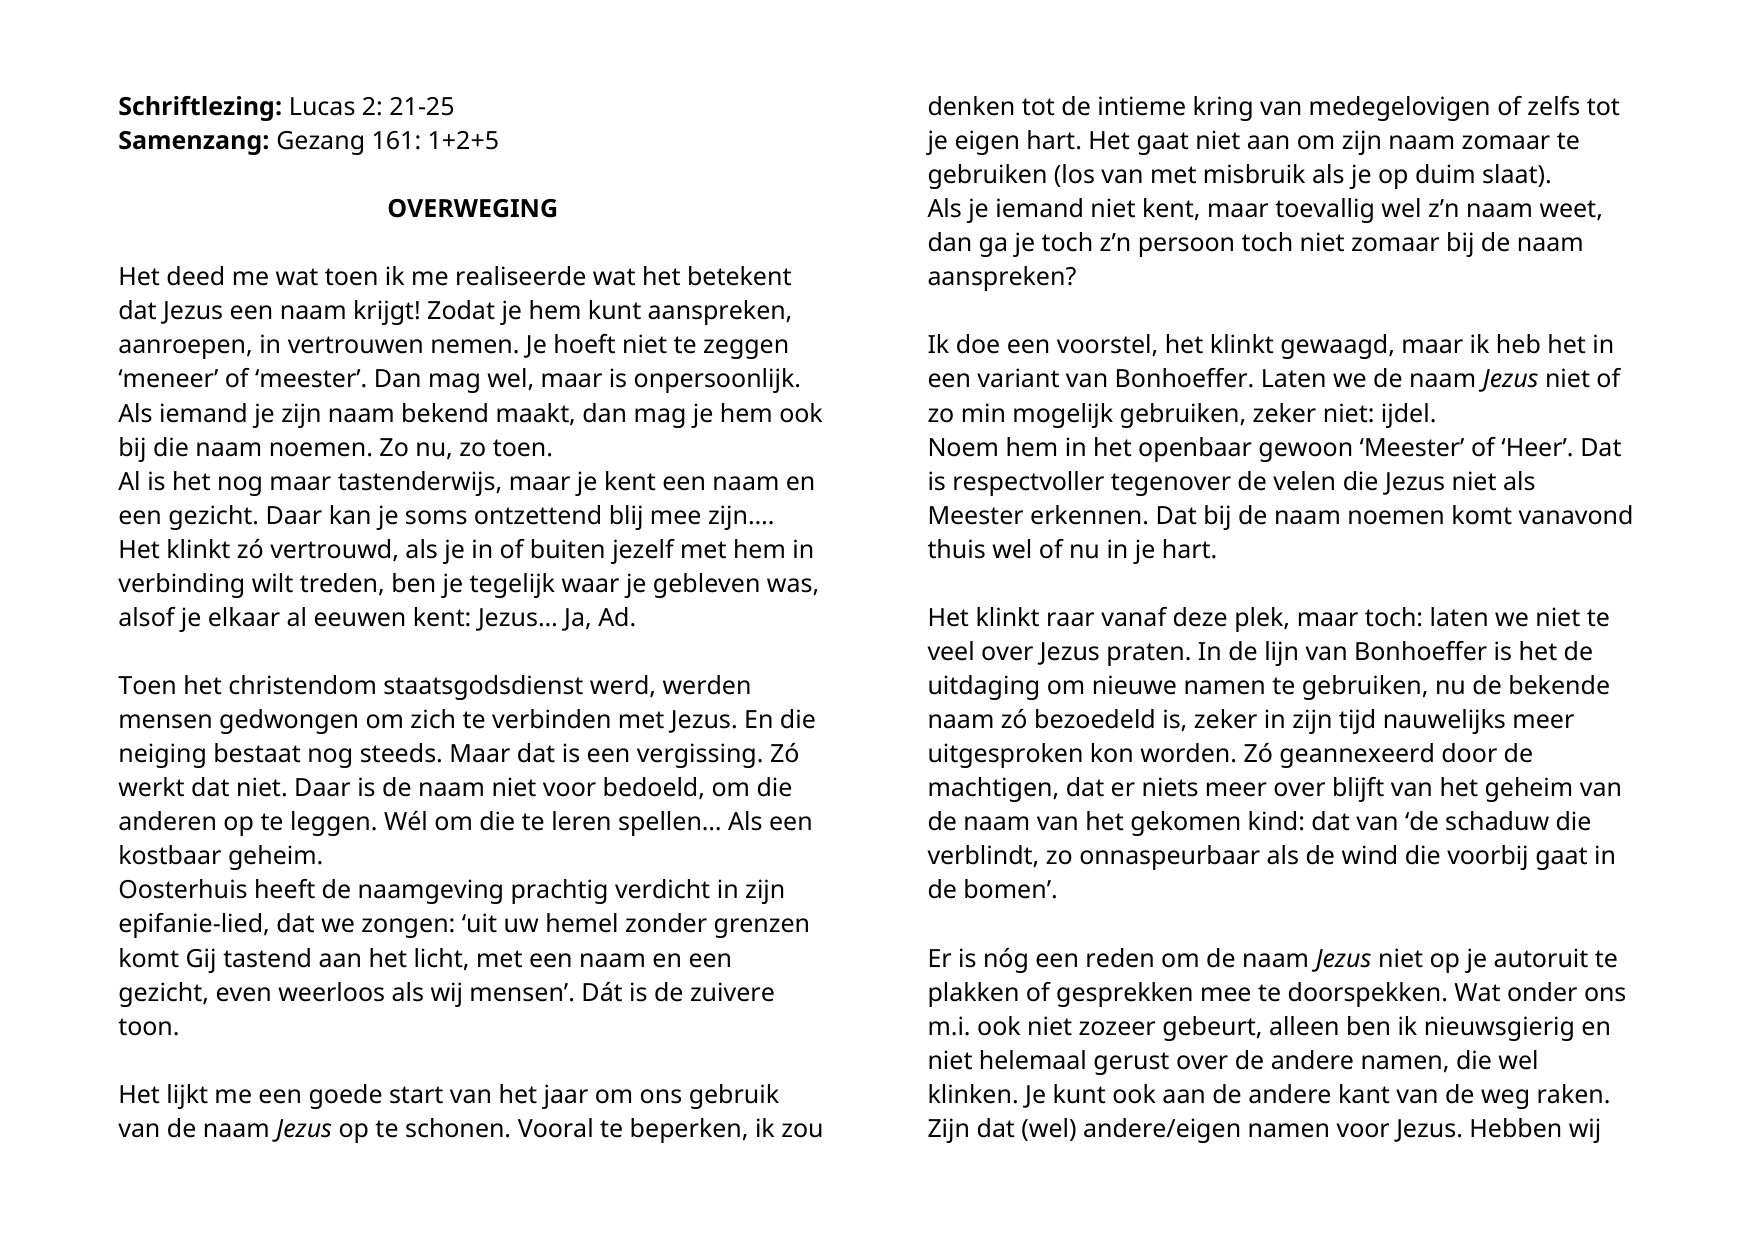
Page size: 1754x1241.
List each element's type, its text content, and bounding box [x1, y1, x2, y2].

text Als iemand je zijn naam bekend maakt, dan mag je hem ook bij die naam noemen. Zo nu, zo toen. [118, 395, 827, 463]
text OVERWEGING [118, 191, 827, 225]
text Toen het christendom staatsgodsdienst werd, werden mensen gedwongen om zich te verbinden met Jezus. En die neiging bestaat nog steeds. Maar dat is een vergissing. Zó werkt dat niet. Daar is de naam niet voor bedoeld, om die anderen op te leggen. Wél om die te leren spellen… Als een kostbaar geheim. [118, 668, 827, 872]
text Het lijkt me een goede start van het jaar om ons gebruik van de naam Jezus op te schonen. Vooral te beperken, ik zou denken tot de intieme kring van medegelovigen of zelfs tot je eigen hart. Het gaat niet aan om zijn naam zomaar te gebruiken (los van met misbruik als je op duim slaat). [927, 89, 1636, 191]
text Het lijkt me een goede start van het jaar om ons gebruik van de naam Jezus op te schonen. Vooral te beperken, ik zou denken tot de intieme kring van medegelovigen of zelfs tot je eigen hart. Het gaat niet aan om zijn naam zomaar te gebruiken (los van met misbruik als je op duim slaat). [118, 1076, 827, 1144]
text Schriftlezing: Lucas 2: 21-25 [118, 89, 827, 123]
text Ik doe een voorstel, het klinkt gewaagd, maar ik heb het in een variant van Bonhoeffer. Laten we de naam Jezus niet of zo min mogelijk gebruiken, zeker niet: ijdel. [927, 327, 1636, 429]
text Het klinkt zó vertrouwd, als je in of buiten jezelf met hem in verbinding wilt treden, ben je tegelijk waar je gebleven was, alsof je elkaar al eeuwen kent: Jezus… Ja, Ad. [118, 531, 827, 634]
text Het deed me wat toen ik me realiseerde wat het betekent dat Jezus een naam krijgt! Zodat je hem kunt aanspreken, aanroepen, in vertrouwen nemen. Je hoeft niet te zeggen ‘meneer’ of ‘meester’. Dan mag wel, maar is onpersoonlijk. [118, 259, 827, 395]
text Al is het nog maar tastenderwijs, maar je kent een naam en een gezicht. Daar kan je soms ontzettend blij mee zijn…. [118, 463, 827, 531]
text Het klinkt raar vanaf deze plek, maar toch: laten we niet te veel over Jezus praten. In de lijn van Bonhoeffer is het de uitdaging om nieuwe namen te gebruiken, nu de bekende naam zó bezoedeld is, zeker in zijn tijd nauwelijks meer uitgesproken kon worden. Zó geannexeerd door de machtigen, dat er niets meer over blijft van het geheim van de naam van het gekomen kind: dat van ‘de schaduw die verblindt, zo onnaspeurbaar als de wind die voorbij gaat in de bomen’. [927, 599, 1636, 906]
text Samenzang: Gezang 161: 1+2+5 [118, 123, 827, 157]
text Oosterhuis heeft de naamgeving prachtig verdicht in zijn epifanie-lied, dat we zongen: ‘uit uw hemel zonder grenzen komt Gij tastend aan het licht, met een naam en een gezicht, even weerloos als wij mensen’. Dát is de zuivere toon. [118, 872, 827, 1042]
text Noem hem in het openbaar gewoon ‘Meester’ of ‘Heer’. Dat is respectvoller tegenover de velen die Jezus niet als Meester erkennen. Dat bij de naam noemen komt vanavond thuis wel of nu in je hart. [927, 429, 1636, 566]
text Als je iemand niet kent, maar toevallig wel z’n naam weet, dan ga je toch z’n persoon toch niet zomaar bij de naam aanspreken? [927, 191, 1636, 293]
